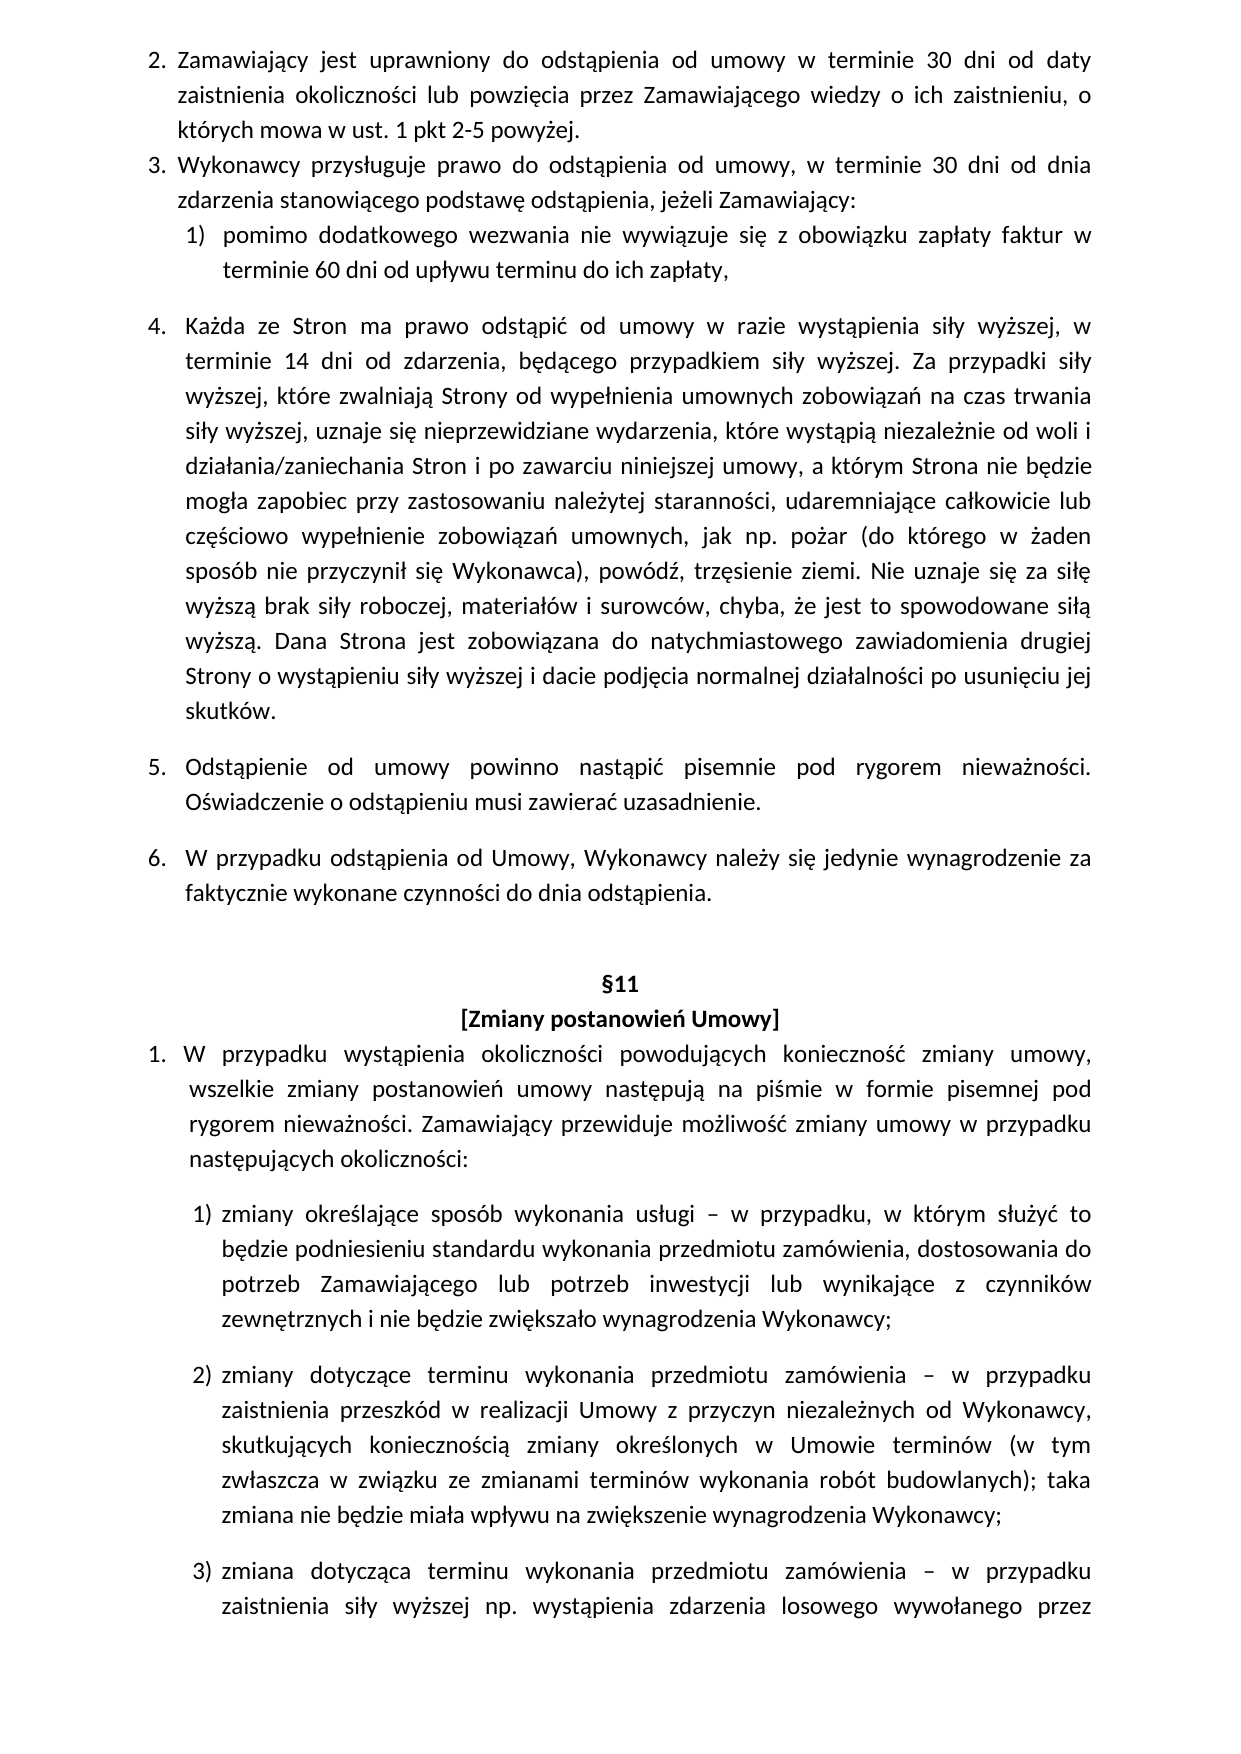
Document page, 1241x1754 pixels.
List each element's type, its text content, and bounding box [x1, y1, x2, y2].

list Wykonawcy przysługuje prawo do odstąpienia od umowy, w terminie 30 dni od dnia zdarzenia stanowiącego podstawę odstąpienia, jeżeli Zamawiający: [148, 149, 1093, 215]
text §11 [148, 968, 1093, 998]
list W przypadku wystąpienia okoliczności powodujących konieczność zmiany umowy, wszelkie zmiany postanowień umowy następują na piśmie w formie pisemnej pod rygorem nieważności. Zamawiający przewiduje możliwość zmiany umowy w przypadku następujących okoliczności: [148, 1038, 1093, 1173]
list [192, 1555, 1093, 1621]
list Odstąpienie od umowy powinno nastąpić pisemnie pod rygorem nieważności. Oświadczenie o odstąpieniu musi zawierać uzasadnienie. [148, 751, 1093, 817]
text [Zmiany postanowień Umowy] [148, 1003, 1093, 1033]
list zmiany dotyczące terminu wykonania przedmiotu zamówienia – w przypadku zaistnienia przeszkód w realizacji Umowy z przyczyn niezależnych od Wykonawcy, skutkujących koniecznością zmiany określonych w Umowie terminów (w tym zwłaszcza w związku ze zmianami terminów wykonania robót budowlanych); taka zmiana nie będzie miała wpływu na zwiększenie wynagrodzenia Wykonawcy; [192, 1359, 1093, 1530]
list W przypadku odstąpienia od Umowy, Wykonawcy należy się jedynie wynagrodzenie za faktycznie wykonane czynności do dnia odstąpienia. [148, 842, 1093, 907]
list Zamawiający jest uprawniony do odstąpienia od umowy w terminie 30 dni od daty zaistnienia okoliczności lub powzięcia przez Zamawiającego wiedzy o ich zaistnieniu, o których mowa w ust. 1 pkt 2-5 powyżej. [148, 44, 1093, 145]
list zmiany określające sposób wykonania usługi – w przypadku, w którym służyć to będzie podniesieniu standardu wykonania przedmiotu zamówienia, dostosowania do potrzeb Zamawiającego lub potrzeb inwestycji lub wynikające z czynników zewnętrznych i nie będzie zwiększało wynagrodzenia Wykonawcy; [192, 1198, 1093, 1334]
list pomimo dodatkowego wezwania nie wywiązuje się z obowiązku zapłaty faktur w terminie 60 dni od upływu terminu do ich zapłaty, [185, 219, 1093, 285]
list Każda ze Stron ma prawo odstąpić od umowy w razie wystąpienia siły wyższej, w terminie 14 dni od zdarzenia, będącego przypadkiem siły wyższej. Za przypadki siły wyższej, które zwalniają Strony od wypełnienia umownych zobowiązań na czas trwania siły wyższej, uznaje się nieprzewidziane wydarzenia, które wystąpią niezależnie od woli i działania/zaniechania Stron i po zawarciu niniejszej umowy, a którym Strona nie będzie mogła zapobiec przy zastosowaniu należytej staranności, udaremniające całkowicie lub częściowo wypełnienie zobowiązań umownych, jak np. pożar (do którego w żaden sposób nie przyczynił się Wykonawca), powódź, trzęsienie ziemi. Nie uznaje się za siłę wyższą brak siły roboczej, materiałów i surowców, chyba, że jest to spowodowane siłą wyższą. Dana Strona jest zobowiązana do natychmiastowego zawiadomienia drugiej Strony o wystąpieniu siły wyższej i dacie podjęcia normalnej działalności po usunięciu jej skutków. [148, 310, 1093, 726]
